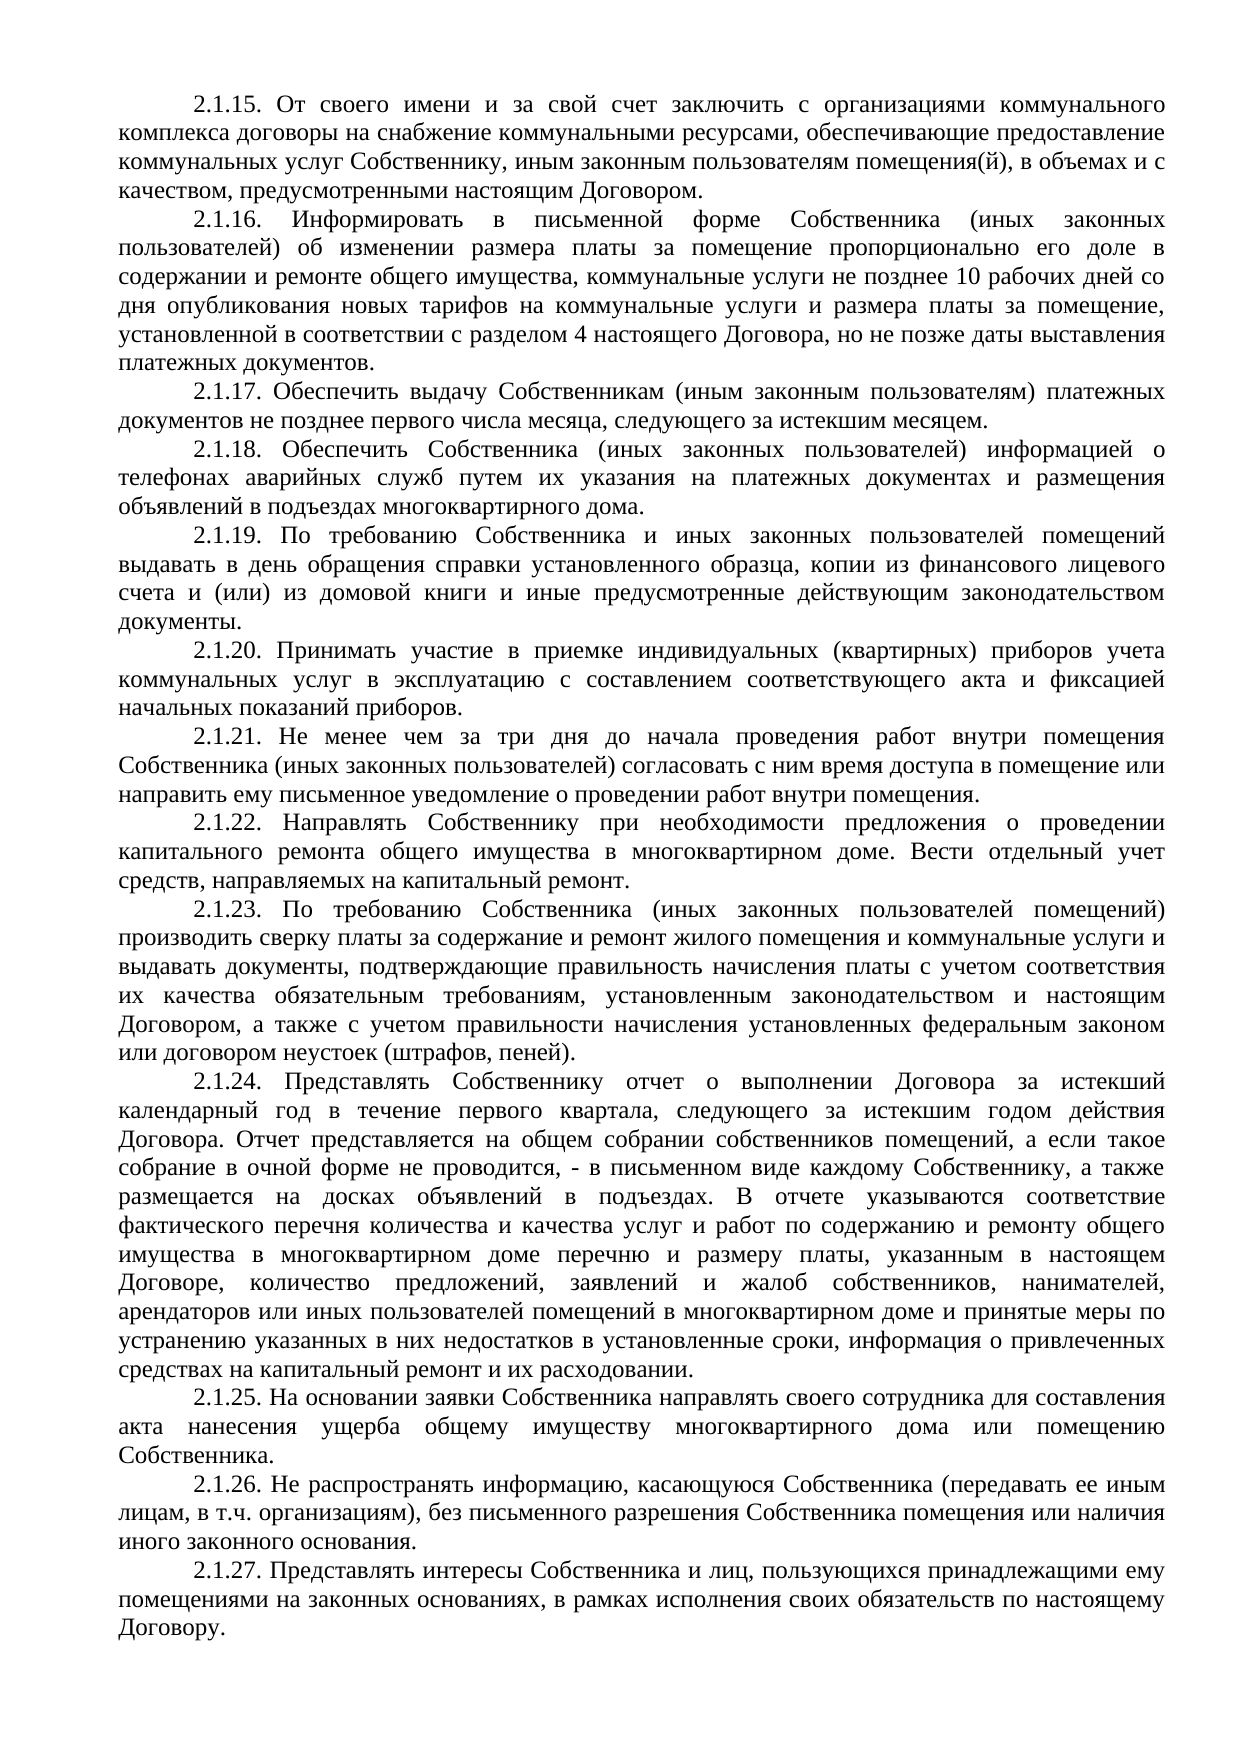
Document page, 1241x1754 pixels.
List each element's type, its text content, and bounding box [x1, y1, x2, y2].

text 2.1.20. Принимать участие в приемке индивидуальных (квартирных) приборов учета коммунальных услуг в эксплуатацию с составлением соответствующего акта и фиксацией начальных показаний приборов. [118, 635, 1166, 721]
text 2.1.17. Обеспечить выдачу Собственникам (иным законным пользователям) платежных документов не позднее первого числа месяца, следующего за истекшим месяцем. [118, 376, 1166, 434]
text 2.1.24. Представлять Собственнику отчет о выполнении Договора за истекший календарный год в течение первого квартала, следующего за истекшим годом действия Договора. Отчет представляется на общем собрании собственников помещений, а если такое собрание в очной форме не проводится, - в письменном виде каждому Собственнику, а также размещается на досках объявлений в подъездах. В отчете указываются соответствие фактического перечня количества и качества услуг и работ по содержанию и ремонту общего имущества в многоквартирном доме перечню и размеру платы, указанным в настоящем Договоре, количество предложений, заявлений и жалоб собственников, нанимателей, арендаторов или иных пользователей помещений в многоквартирном доме и принятые меры по устранению указанных в них недостатков в установленные сроки, информация о привлеченных средствах на капитальный ремонт и их расходовании. [118, 1066, 1166, 1382]
text 2.1.27. Представлять интересы Собственника и лиц, пользующихся принадлежащими ему помещениями на законных основаниях, в рамках исполнения своих обязательств по настоящему Договору. [118, 1555, 1166, 1641]
text 2.1.19. По требованию Собственника и иных законных пользователей помещений выдавать в день обращения справки установленного образца, копии из финансового лицевого счета и (или) из домовой книги и иные предусмотренные действующим законодательством документы. [118, 520, 1166, 635]
text 2.1.21. Не менее чем за три дня до начала проведения работ внутри помещения Собственника (иных законных пользователей) согласовать с ним время доступа в помещение или направить ему письменное уведомление о проведении работ внутри помещения. [118, 721, 1166, 807]
text 2.1.26. Не распространять информацию, касающуюся Собственника (передавать ее иным лицам, в т.ч. организациям), без письменного разрешения Собственника помещения или наличия иного законного основания. [118, 1469, 1166, 1555]
text 2.1.23. По требованию Собственника (иных законных пользователей помещений) производить сверку платы за содержание и ремонт жилого помещения и коммунальные услуги и выдавать документы, подтверждающие правильность начисления платы с учетом соответствия их качества обязательным требованиям, установленным законодательством и настоящим Договором, а также с учетом правильности начисления установленных федеральным законом или договором неустоек (штрафов, пеней). [118, 894, 1166, 1066]
text 2.1.18. Обеспечить Собственника (иных законных пользователей) информацией о телефонах аварийных служб путем их указания на платежных документах и размещения объявлений в подъездах многоквартирного дома. [118, 434, 1166, 520]
text 2.1.22. Направлять Собственнику при необходимости предложения о проведении капитального ремонта общего имущества в многоквартирном доме. Вести отдельный учет средств, направляемых на капитальный ремонт. [118, 807, 1166, 894]
text 2.1.15. От своего имени и за свой счет заключить с организациями коммунального комплекса договоры на снабжение коммунальными ресурсами, обеспечивающие предоставление коммунальных услуг Собственнику, иным законным пользователям помещения(й), в объемах и с качеством, предусмотренными настоящим Договором. [118, 89, 1166, 204]
text 2.1.25. На основании заявки Собственника направлять своего сотрудника для составления акта нанесения ущерба общему имуществу многоквартирного дома или помещению Собственника. [118, 1382, 1166, 1469]
text 2.1.16. Информировать в письменной форме Собственника (иных законных пользователей) об изменении размера платы за помещение пропорционально его доле в содержании и ремонте общего имущества, коммунальные услуги не позднее 10 рабочих дней со дня опубликования новых тарифов на коммунальные услуги и размера платы за помещение, установленной в соответствии с разделом 4 настоящего Договора, но не позже даты выставления платежных документов. [118, 204, 1166, 376]
